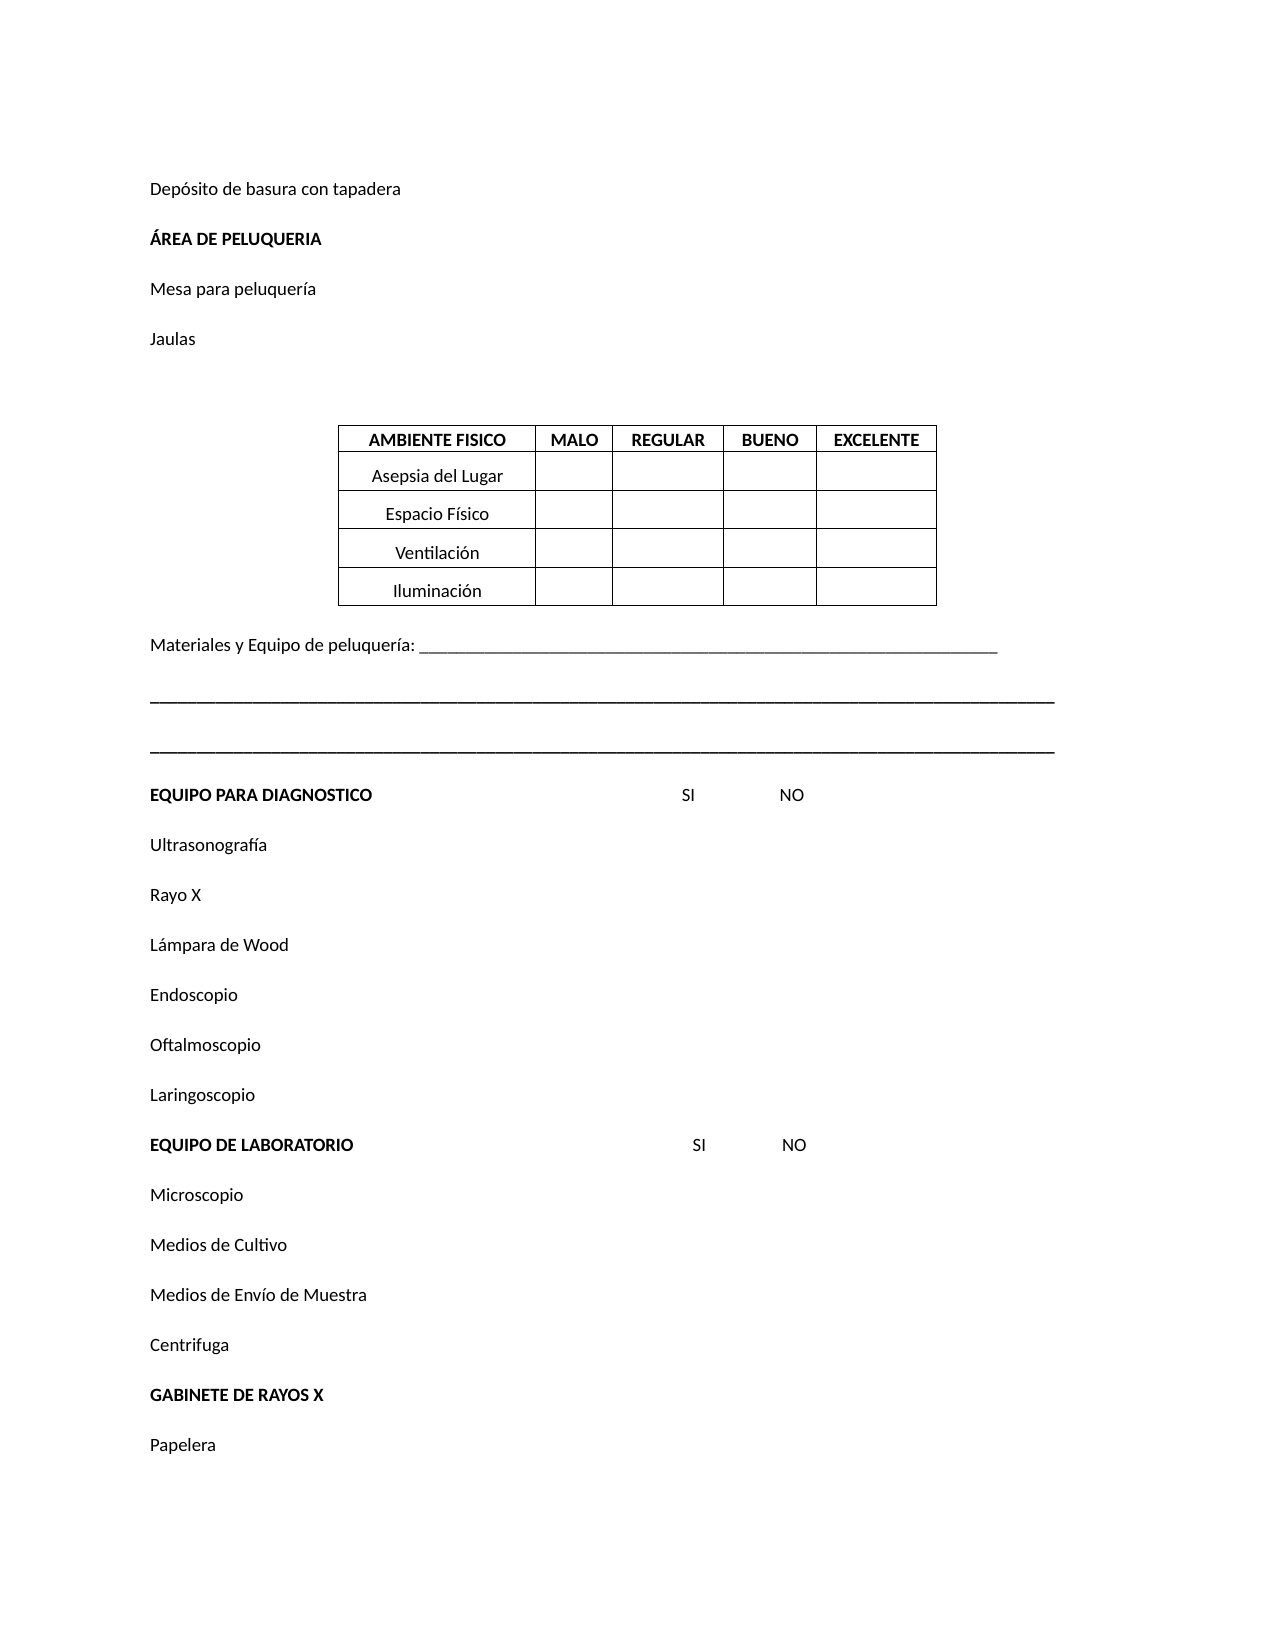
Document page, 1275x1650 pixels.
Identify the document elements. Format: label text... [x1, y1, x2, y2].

table_cell [817, 568, 936, 605]
table_cell [536, 452, 612, 489]
table_cell [817, 491, 936, 528]
text ÁREA DE PELUQUERIA [150, 225, 1125, 250]
text Rayo X [150, 881, 1125, 906]
text Jaulas [150, 325, 1125, 350]
table_cell [724, 491, 816, 528]
table_cell Iluminación [339, 568, 535, 605]
text Microscopio [150, 1181, 1125, 1206]
text _________________________________________________________________________________________________ [150, 731, 1125, 756]
text EQUIPO PARA DIAGNOSTICO SI NO [150, 781, 1125, 806]
table_cell [724, 568, 816, 605]
table_header AMBIENTE FISICO [339, 426, 535, 451]
text Endoscopio [150, 981, 1125, 1006]
table_cell Espacio Físico [339, 491, 535, 528]
table_cell Ventilación [339, 529, 535, 567]
table_cell [817, 529, 936, 567]
table_cell [817, 452, 936, 489]
text EQUIPO DE LABORATORIO SI NO [150, 1131, 1125, 1156]
text Ultrasonografía [150, 831, 1125, 856]
table_cell [724, 452, 816, 489]
table_header MALO [536, 426, 612, 451]
table_cell [536, 529, 612, 567]
text Depósito de basura con tapadera [150, 175, 1125, 200]
table_cell Asepsia del Lugar [339, 452, 535, 489]
table_header REGULAR [613, 426, 723, 451]
text Papelera [150, 1431, 1125, 1456]
text Medios de Cultivo [150, 1231, 1125, 1256]
table_cell [536, 568, 612, 605]
text Mesa para peluquería [150, 275, 1125, 300]
text Lámpara de Wood [150, 931, 1125, 956]
table_header EXCELENTE [817, 426, 936, 451]
text Laringoscopio [150, 1081, 1125, 1106]
table_cell [724, 529, 816, 567]
text Medios de Envío de Muestra [150, 1281, 1125, 1306]
text Oftalmoscopio [150, 1031, 1125, 1056]
text _________________________________________________________________________________________________ [150, 681, 1125, 706]
table_header BUENO [724, 426, 816, 451]
text GABINETE DE RAYOS X [150, 1381, 1125, 1406]
text Centrifuga [150, 1331, 1125, 1356]
table_cell [613, 568, 723, 605]
table_cell [613, 452, 723, 489]
table_cell [536, 491, 612, 528]
text Materiales y Equipo de peluquería: ______________________________________________________________ [150, 631, 1125, 656]
table_cell [613, 491, 723, 528]
table_cell [613, 529, 723, 567]
